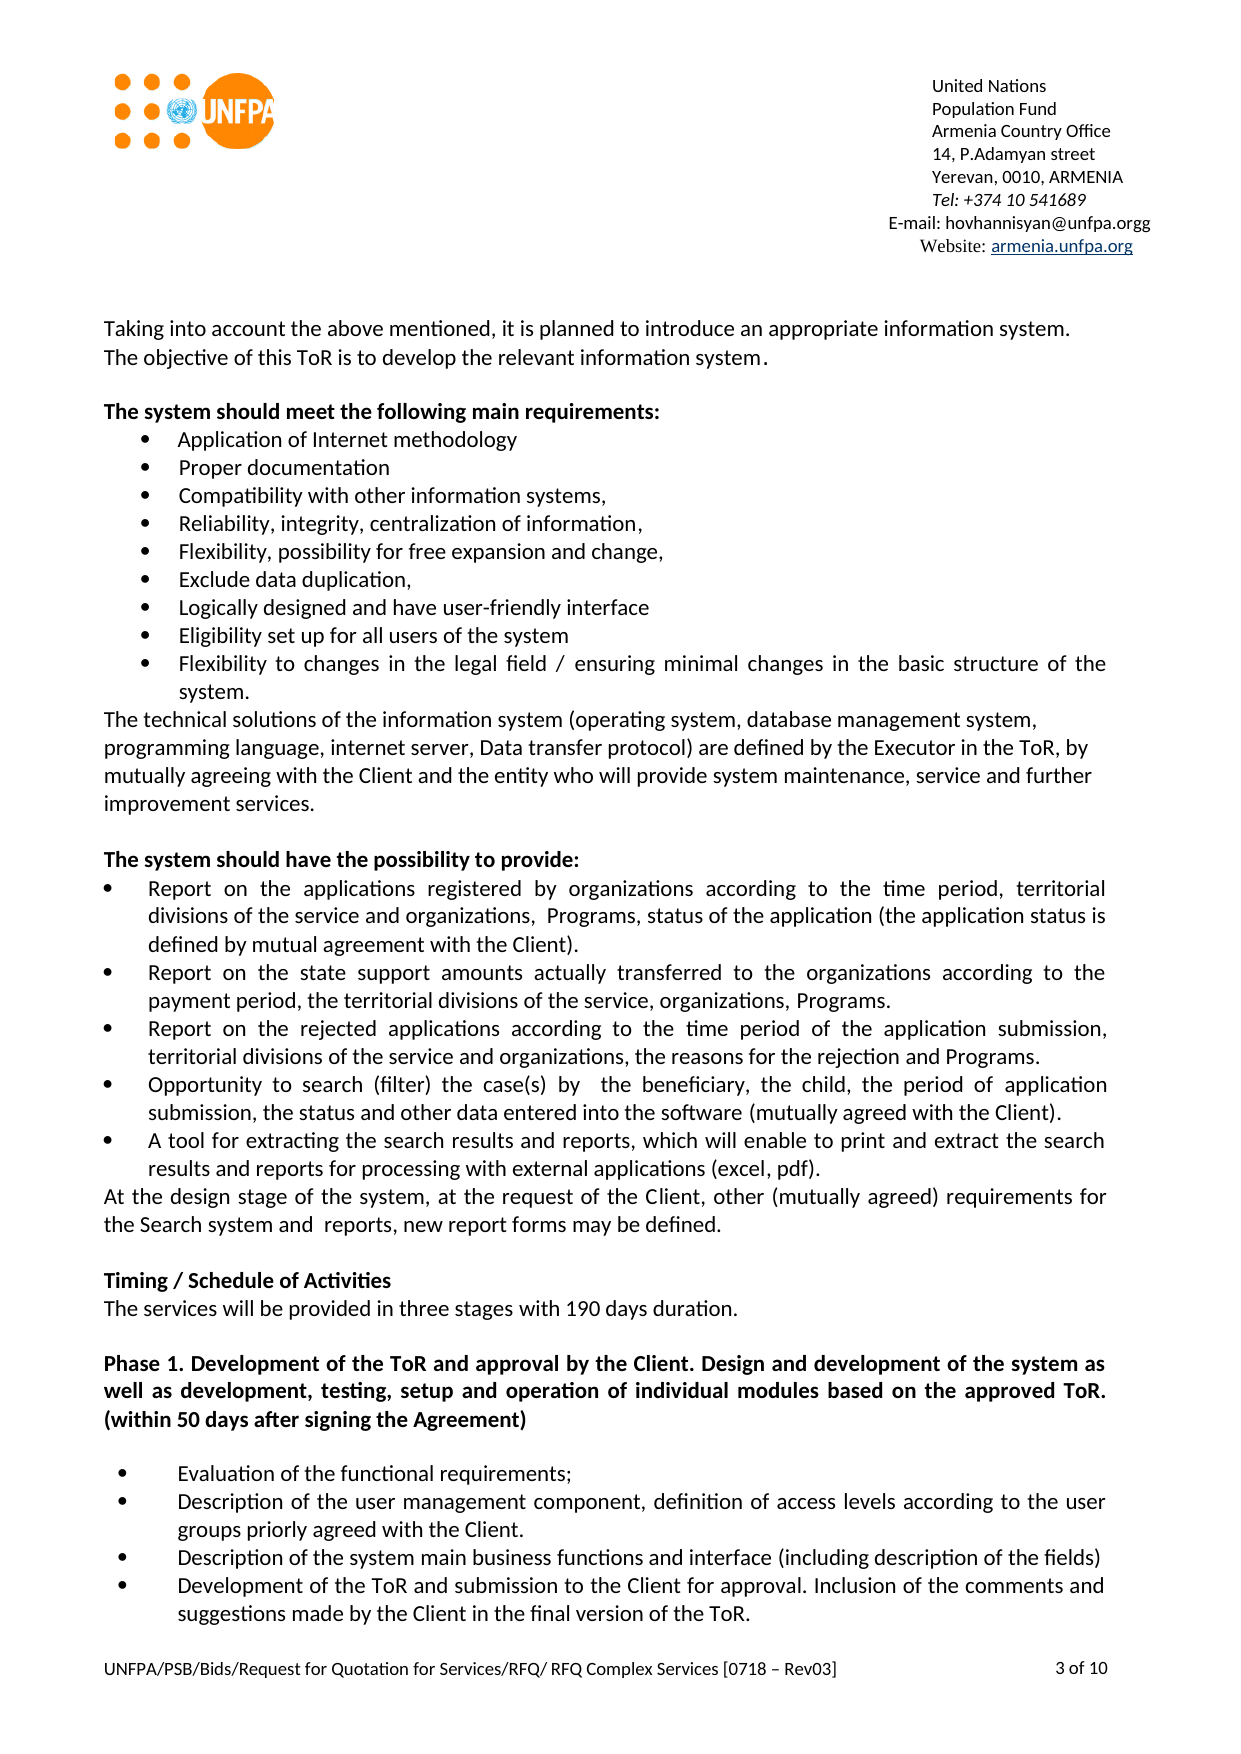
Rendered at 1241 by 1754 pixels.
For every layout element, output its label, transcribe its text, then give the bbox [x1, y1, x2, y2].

text Timing / Schedule of Activities [103, 1266, 1107, 1294]
list Report on the rejected applications according to the time period of the application submission, territorial divisions of the service and organizations, the reasons for the rejection and Programs. [103, 1014, 1107, 1070]
text The technical solutions of the information system (operating system, database management system, programming language, internet server, Data transfer protocol) are defined by the Executor in the ToR, by mutually agreeing with the Client and the entity who will provide system maintenance, service and further improvement services. [103, 706, 1107, 818]
list Report on the applications registered by organizations according to the time period, territorial divisions of the service and organizations, Programs, status of the application (the application status is defined by mutual agreement with the Client). [103, 874, 1107, 958]
list Application of Internet methodology [141, 425, 1107, 453]
list Taking into account the above mentioned, it is planned to introduce an appropriate information system. [103, 314, 1107, 343]
text Phase 1. Development of the ToR and approval by the Client. Design and development of the system as well as development, testing, setup and operation of individual modules based on the approved ToR. (within 50 days after signing the Agreement) [103, 1349, 1107, 1433]
text The services will be provided in three stages with 190 days duration. [103, 1294, 1107, 1322]
list Opportunity to search (filter) the case(s) by the beneficiary, the child, the period of application submission, the status and other data entered into the software (mutually agreed with the Client). [103, 1070, 1107, 1126]
list Description of the system main business functions and interface (including description of the fields) [118, 1543, 1107, 1571]
list Logically designed and have user-friendly interface [141, 593, 1107, 621]
list Flexibility, possibility for free expansion and change, [141, 537, 1107, 565]
text The objective of this ToR is to develop the relevant information system. [103, 343, 1107, 371]
list Eligibility set up for all users of the system [141, 621, 1107, 649]
list Reliability, integrity, centralization of information, [141, 509, 1107, 537]
text The system should meet the following main requirements: [103, 397, 1107, 425]
list A tool for extracting the search results and reports, which will enable to print and extract the search results and reports for processing with external applications (excel, pdf). [103, 1126, 1107, 1182]
list Description of the user management component, definition of access levels according to the user groups priorly agreed with the Client. [118, 1487, 1107, 1543]
text The system should have the possibility to provide: [103, 846, 1107, 874]
list Report on the state support amounts actually transferred to the organizations according to the payment period, the territorial divisions of the service, organizations, Programs. [103, 958, 1107, 1014]
list Flexibility to changes in the legal field / ensuring minimal changes in the basic structure of the system. [141, 649, 1107, 706]
list Compatibility with other information systems, [141, 481, 1107, 509]
text At the design stage of the system, at the request of the Client, other (mutually agreed) requirements for the Search system and reports, new report forms may be defined. [14, 1182, 1107, 1238]
list Development of the ToR and submission to the Client for approval. Inclusion of the comments and suggestions made by the Client in the final version of the ToR. [118, 1571, 1107, 1627]
list Exclude data duplication, [141, 565, 1107, 593]
list Proper documentation [141, 453, 1107, 481]
list Evaluation of the functional requirements; [118, 1459, 1107, 1487]
picture [114, 73, 274, 149]
